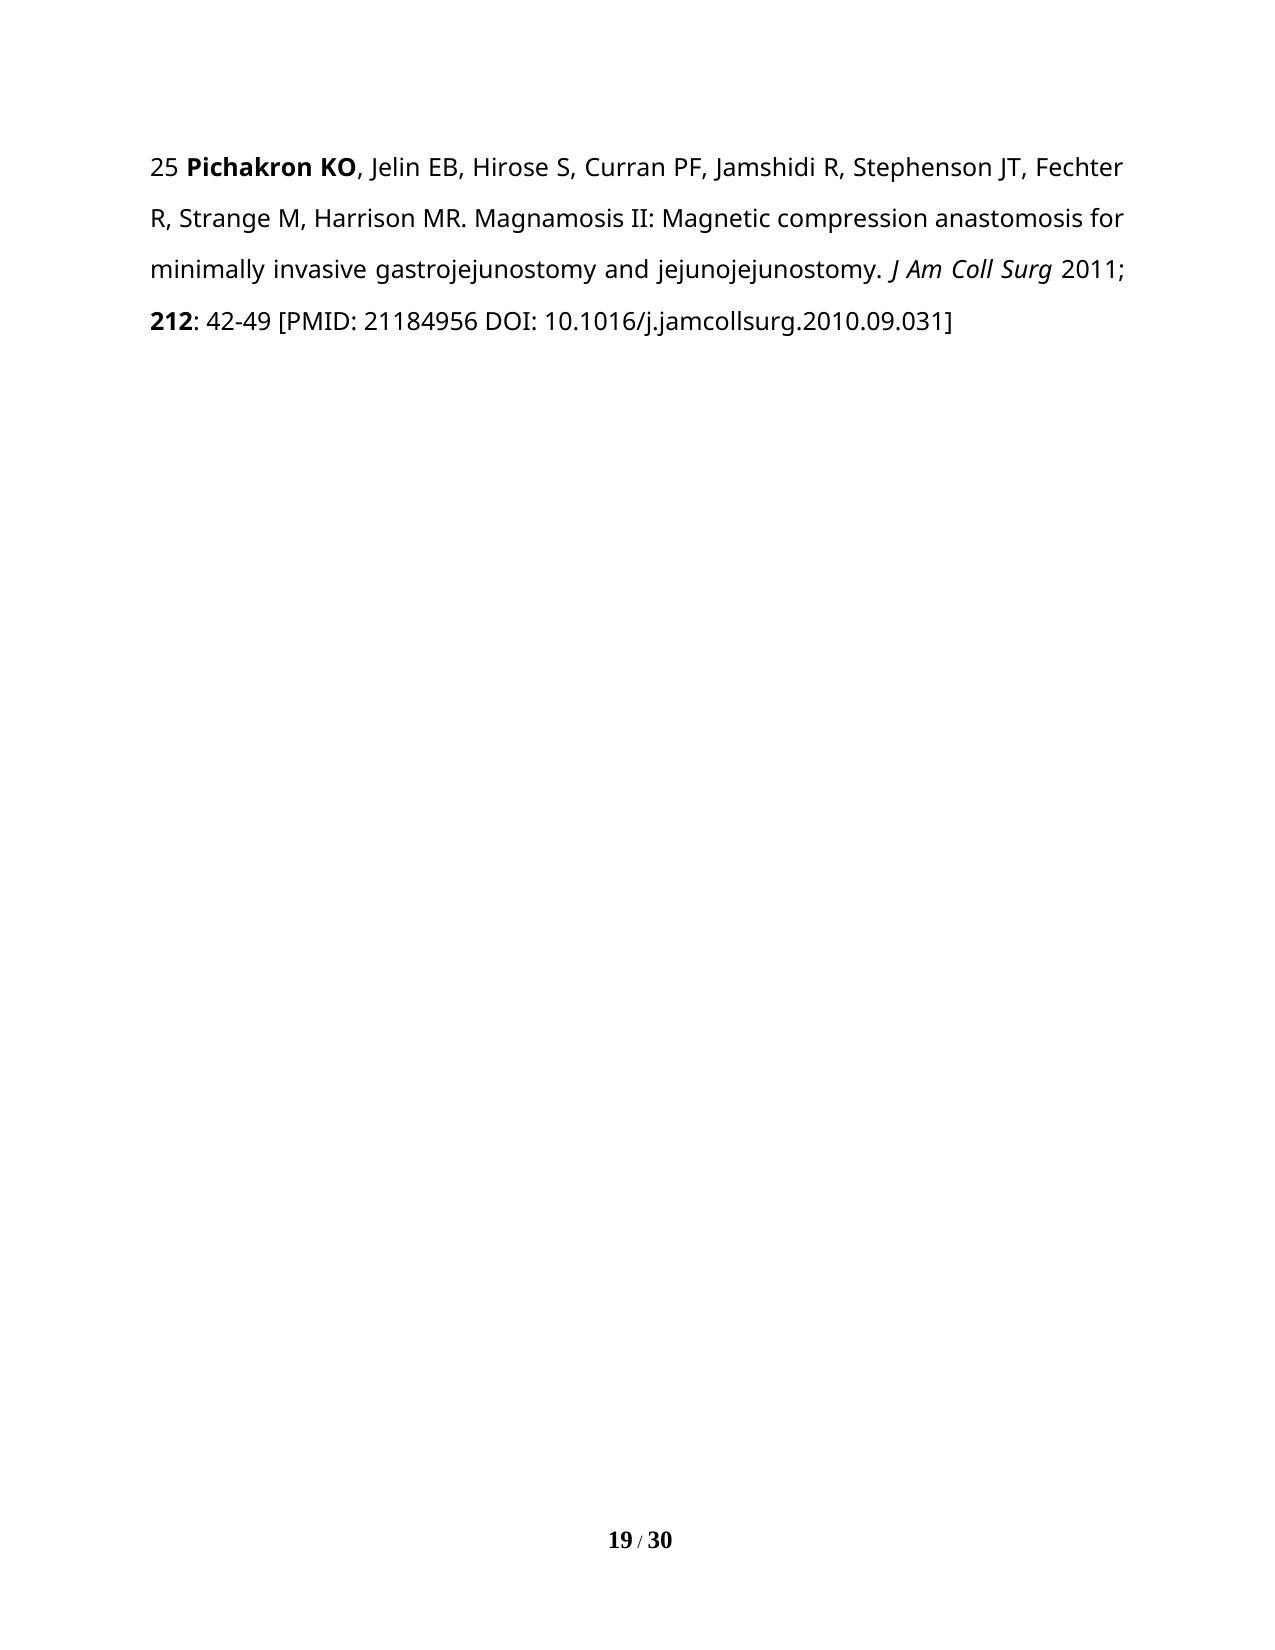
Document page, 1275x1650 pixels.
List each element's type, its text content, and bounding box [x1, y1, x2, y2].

text 25 Pichakron KO, Jelin EB, Hirose S, Curran PF, Jamshidi R, Stephenson JT, Fechter R, Strange M, Harrison MR. Magnamosis II: Magnetic compression anastomosis for minimally invasive gastrojejunostomy and jejunojejunostomy. J Am Coll Surg 2011; 212: 42-49 [PMID: 21184956 DOI: 10.1016/j.jamcollsurg.2010.09.031] [150, 150, 1125, 337]
